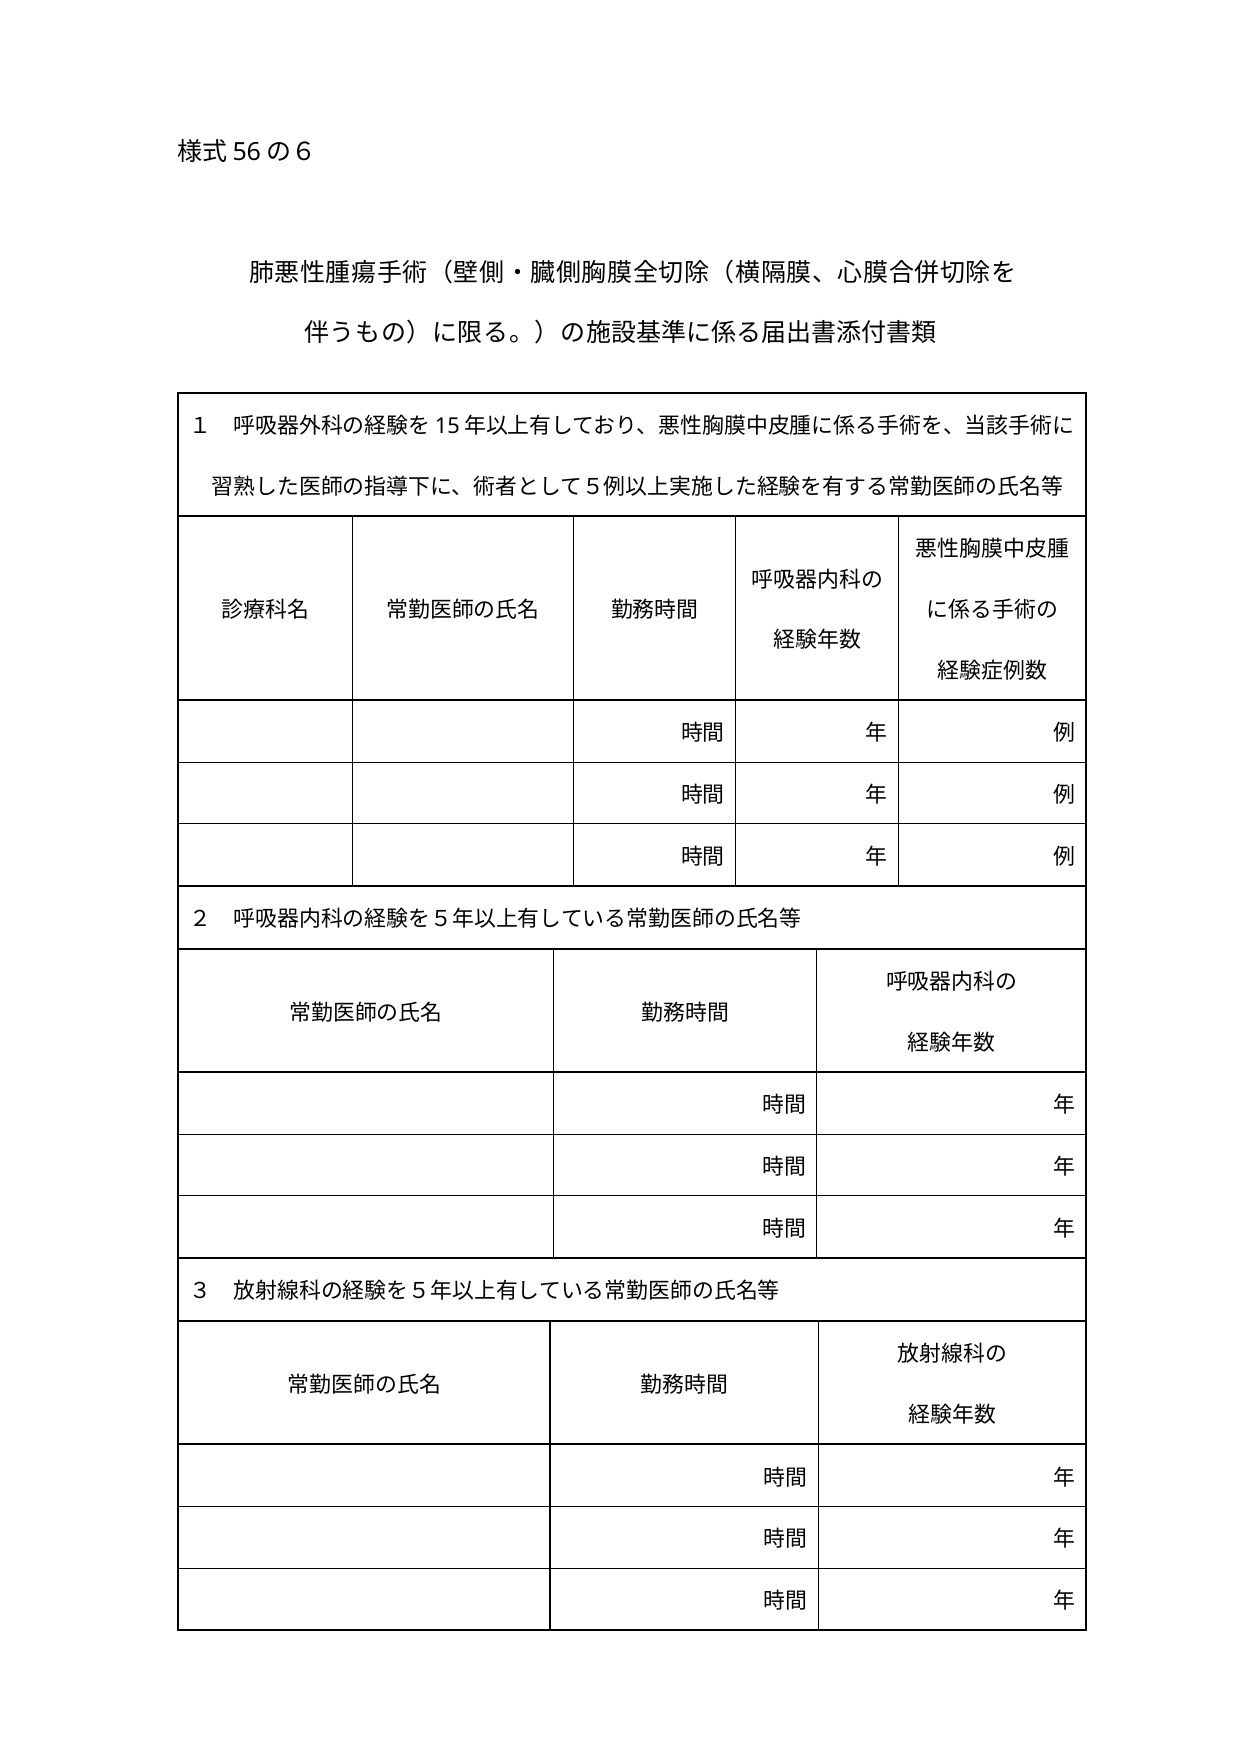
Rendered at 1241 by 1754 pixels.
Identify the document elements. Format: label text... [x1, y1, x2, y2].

table_cell [179, 1569, 549, 1629]
table_cell 時間 [554, 1196, 816, 1257]
text 肺悪性腫瘍手術（壁側・臓側胸膜全切除（横隔膜、心膜合併切除を [177, 240, 1063, 301]
table_cell 勤務時間 [574, 517, 735, 699]
table_cell 年 [819, 1445, 1085, 1506]
table_cell [179, 824, 352, 885]
table_cell [179, 1445, 549, 1506]
table_cell [353, 824, 573, 885]
table_cell 時間 [574, 701, 735, 762]
table_cell [353, 701, 573, 762]
table_cell 年 [736, 763, 898, 823]
table_header １ 呼吸器外科の経験を15年以上有しており、悪性胸膜中皮腫に係る手術を、当該手術に習熟した医師の指導下に、術者として５例以上実施した経験を有する常勤医師の氏名等 [179, 394, 1085, 515]
table_cell 時間 [551, 1445, 818, 1506]
table_cell 年 [817, 1073, 1085, 1134]
table_cell 呼吸器内科の 経験年数 [817, 950, 1085, 1071]
table_cell 呼吸器内科の 経験年数 [736, 517, 898, 699]
table_cell 年 [817, 1196, 1085, 1257]
table_cell 時間 [574, 824, 735, 885]
table_cell 時間 [551, 1507, 818, 1567]
table_cell 時間 [554, 1073, 816, 1134]
table_cell ３ 放射線科の経験を５年以上有している常勤医師の氏名等 [179, 1259, 1085, 1320]
table_cell 診療科名 [179, 517, 352, 699]
table_cell 常勤医師の氏名 [179, 950, 553, 1071]
table_cell 時間 [554, 1135, 816, 1195]
table_cell 例 [899, 824, 1085, 885]
table_cell 勤務時間 [554, 950, 816, 1071]
table_cell [179, 701, 352, 762]
table_cell [179, 1073, 553, 1134]
table_cell [179, 1507, 549, 1567]
table_cell [179, 1135, 553, 1195]
text 伴うもの）に限る。）の施設基準に係る届出書添付書類 [177, 301, 1063, 361]
table_cell 勤務時間 [551, 1322, 818, 1443]
table_cell ２ 呼吸器内科の経験を５年以上有している常勤医師の氏名等 [179, 887, 1085, 948]
table_cell [179, 1196, 553, 1257]
table_cell 年 [819, 1507, 1085, 1567]
table_cell 悪性胸膜中皮腫に係る手術の 経験症例数 [899, 517, 1085, 699]
table_cell 時間 [551, 1569, 818, 1629]
table_cell 年 [819, 1569, 1085, 1629]
table_cell 常勤医師の氏名 [179, 1322, 549, 1443]
table_cell 例 [899, 701, 1085, 762]
table_cell [179, 763, 352, 823]
table_cell 年 [736, 824, 898, 885]
table_cell [353, 763, 573, 823]
table_cell 常勤医師の氏名 [353, 517, 573, 699]
table_cell 放射線科の 経験年数 [819, 1322, 1085, 1443]
table_cell 例 [899, 763, 1085, 823]
table_cell 年 [736, 701, 898, 762]
table_cell 時間 [574, 763, 735, 823]
text 様式56の６ [177, 119, 1063, 179]
table_cell 年 [817, 1135, 1085, 1195]
